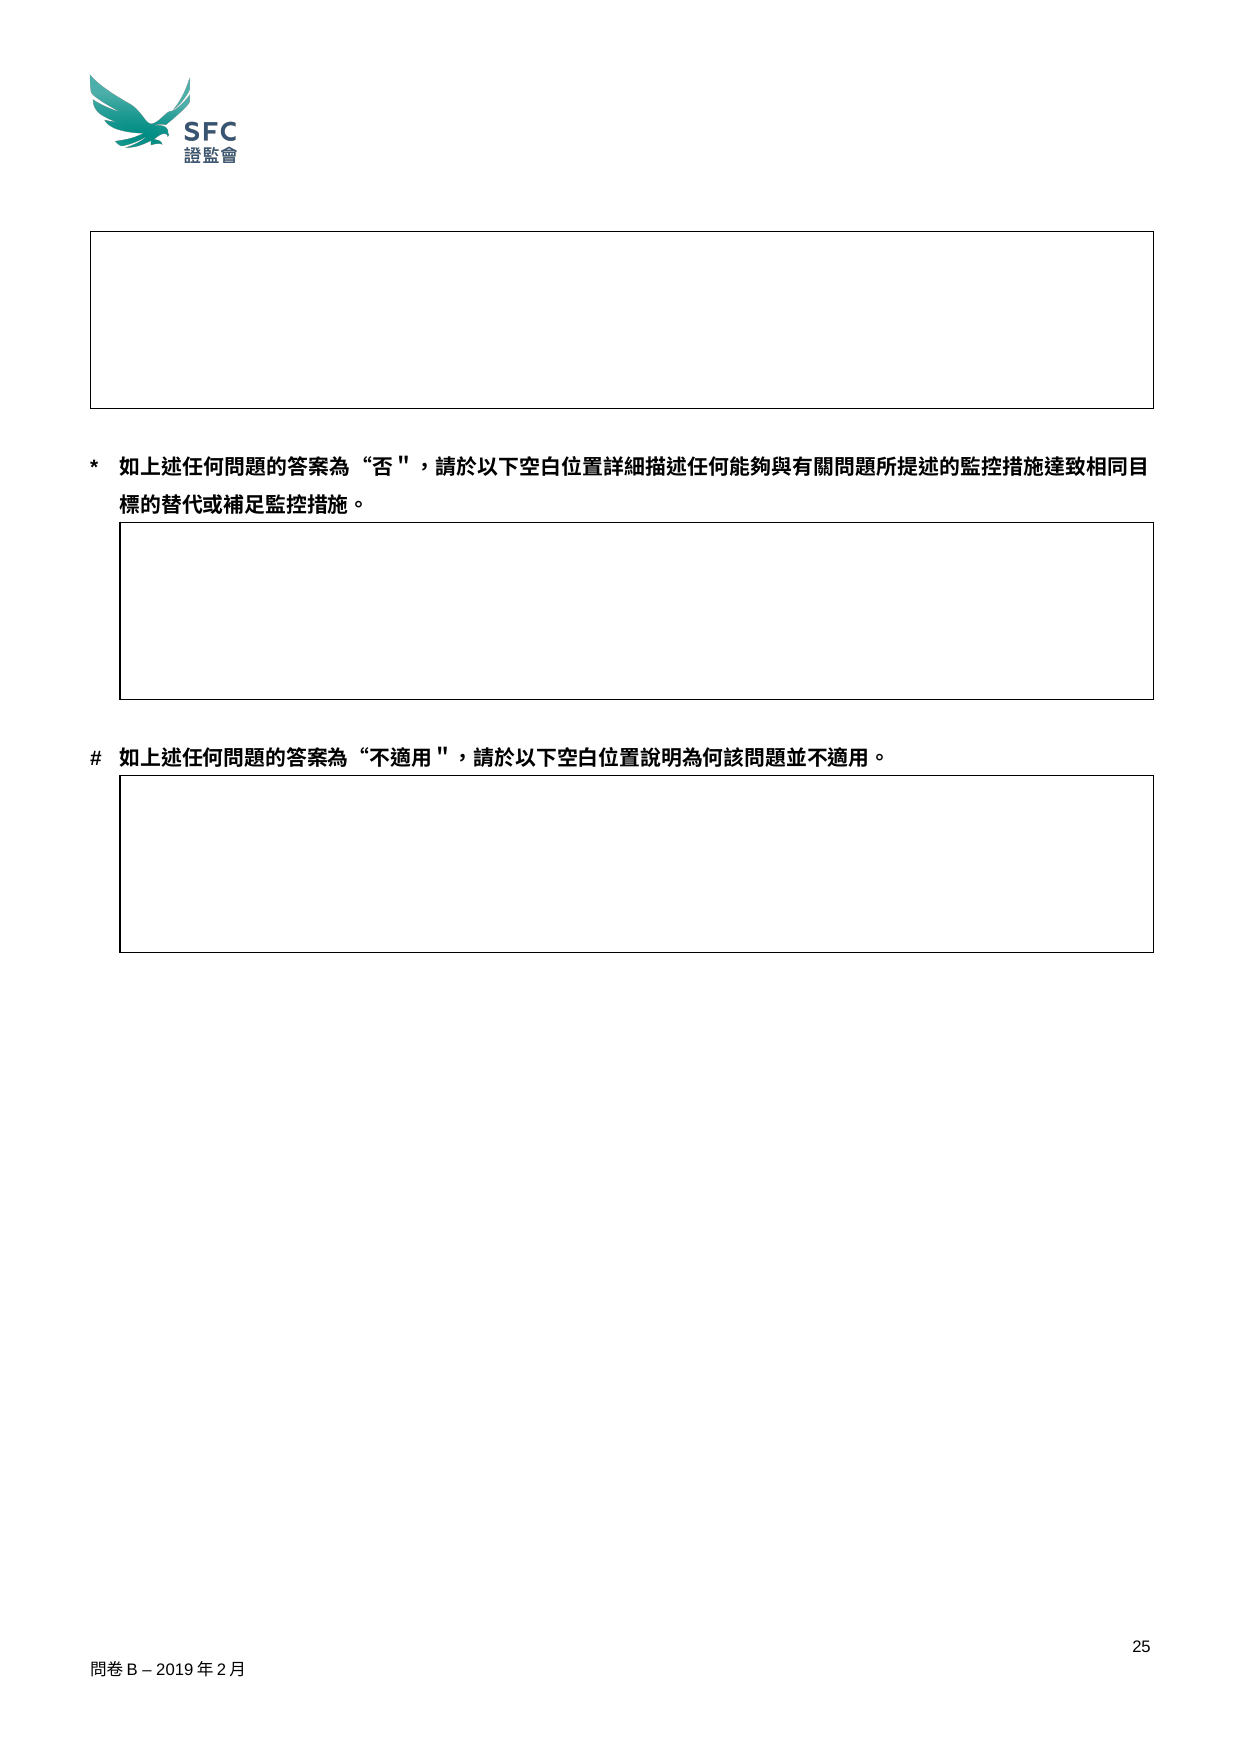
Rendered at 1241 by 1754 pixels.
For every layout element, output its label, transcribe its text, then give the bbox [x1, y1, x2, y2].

table_header [91, 232, 1153, 408]
text * 如上述任何問題的答案為“否＂，請於以下空白位置詳細描述任何能夠與有關問題所提述的監控措施達致相同目標的替代或補足監控措施。 [90, 447, 1150, 522]
text # 如上述任何問題的答案為“不適用＂，請於以下空白位置說明為何該問題並不適用。 [90, 737, 1150, 775]
table_header [121, 776, 1153, 952]
table_header [121, 523, 1153, 699]
picture [89, 73, 237, 163]
